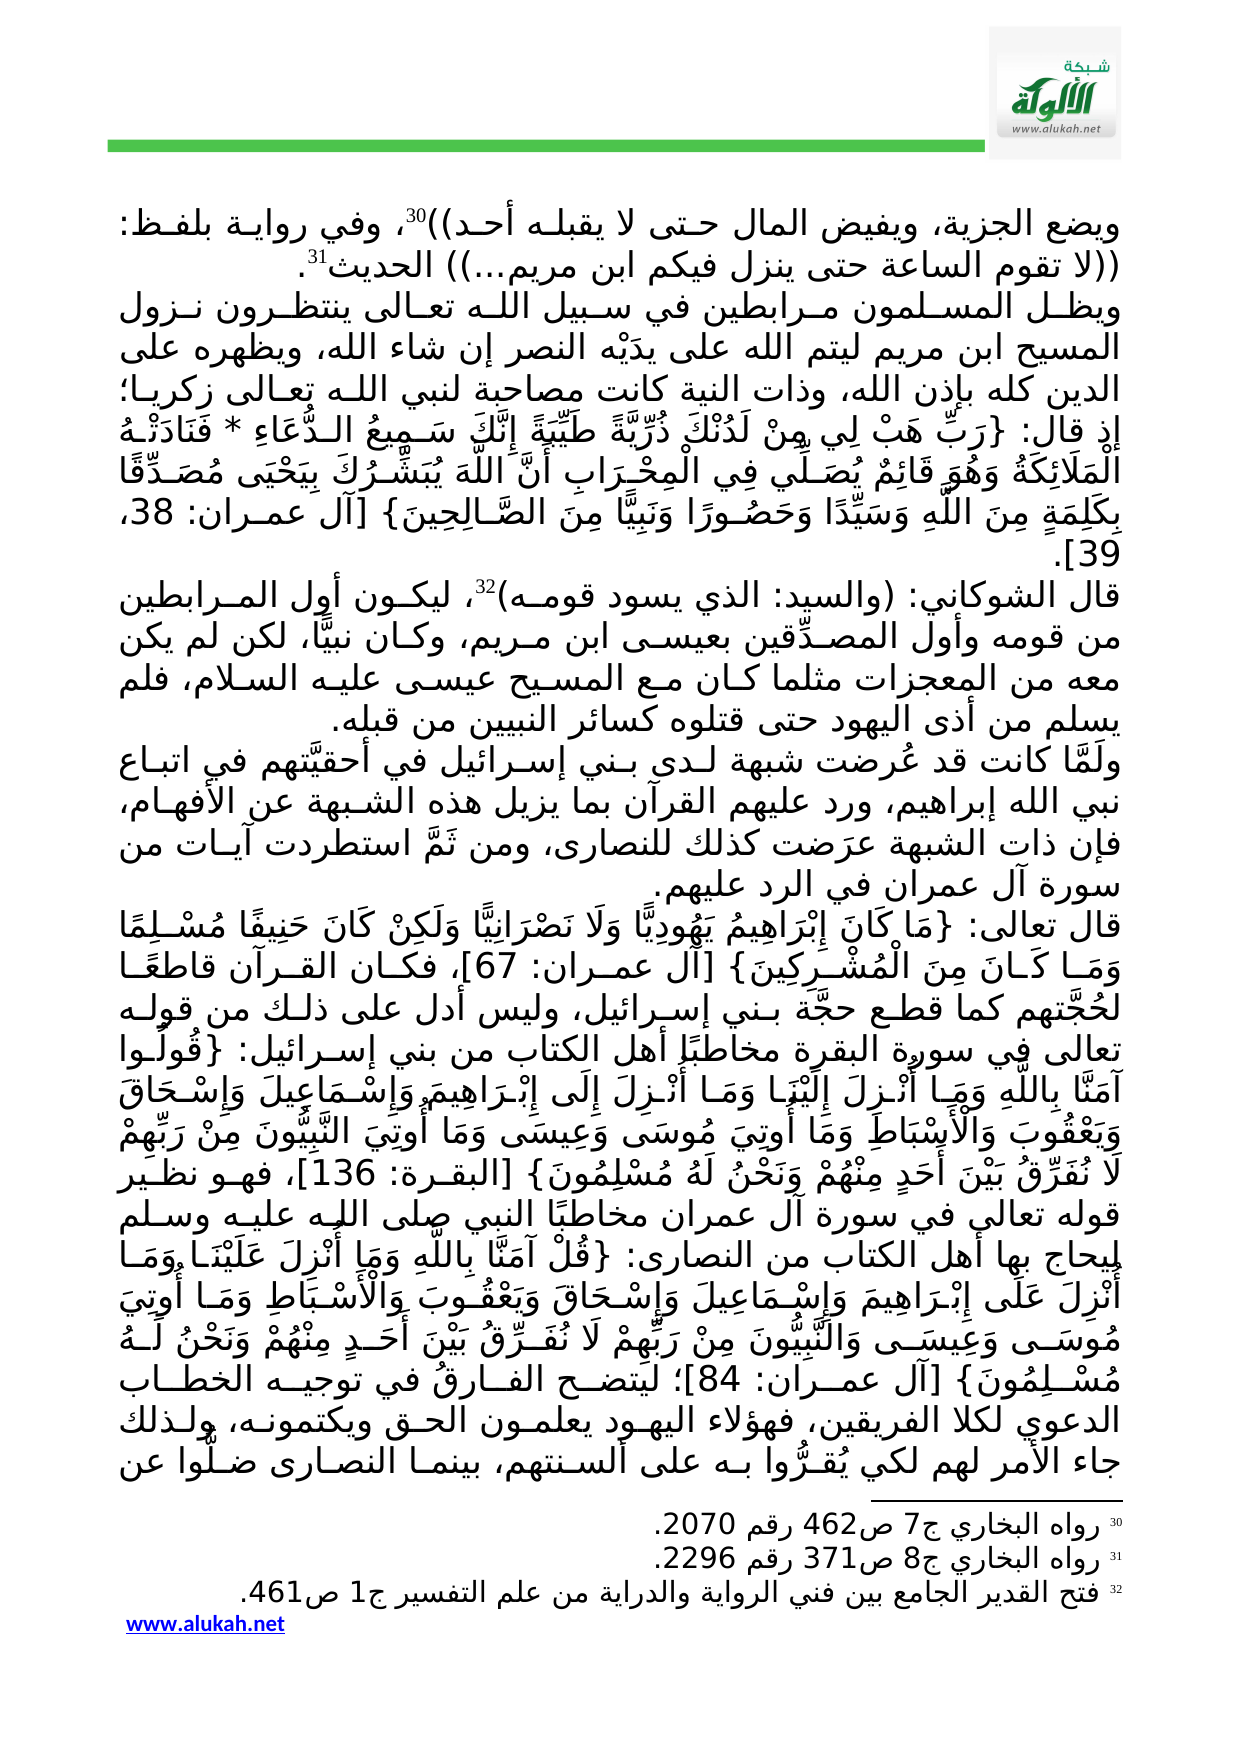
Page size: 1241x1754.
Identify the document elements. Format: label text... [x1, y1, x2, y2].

text ويظل المسلمون مرابطين في سبيل الله تعالى ينتظرون نزول المسيح ابن مريم ليتم الله على يدَيْه النصر إن شاء الله، ويظهره على الدين كله بإذن الله، وذات النية كانت مصاحبة لنبي الله تعالى زكريا؛ إذ قال: {رَبِّ هَبْ لِي مِنْ لَدُنْكَ ذُرِّيَّةً طَيِّبَةً إِنَّكَ سَمِيعُ الدُّعَاءِ * فَنَادَتْهُ الْمَلَائِكَةُ وَهُوَ قَائِمٌ يُصَلِّي فِي الْمِحْرَابِ أَنَّ اللَّهَ يُبَشِّرُكَ بِيَحْيَى مُصَدِّقًا بِكَلِمَةٍ مِنَ اللَّهِ وَسَيِّدًا وَحَصُورًا وَنَبِيًّا مِنَ الصَّالِحِينَ} [آل عمران: 38، 39]. [118, 286, 1122, 574]
text ولَمَّا كانت قد عُرضت شبهة لدى بني إسرائيل في أحقيَّتهم في اتباع نبي الله إبراهيم، ورد عليهم القرآن بما يزيل هذه الشبهة عن الأفهام، فإن ذات الشبهة عرَضت كذلك للنصارى، ومن ثَمَّ استطردت آيات من سورة آل عمران في الرد عليهم. [118, 739, 1122, 904]
text قال الشوكاني: (والسيد: الذي يسود قومه)، ليكون أول المرابطين من قومه وأول المصدِّقين بعيسى ابن مريم، وكان نبيًّا، لكن لم يكن معه من المعجزات مثلما كان مع المسيح عيسى عليه السلام، فلم يسلم من أذى اليهود حتى قتلوه كسائر النبيين من قبله. [118, 574, 1122, 739]
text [118, 203, 1122, 286]
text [118, 904, 1122, 1482]
